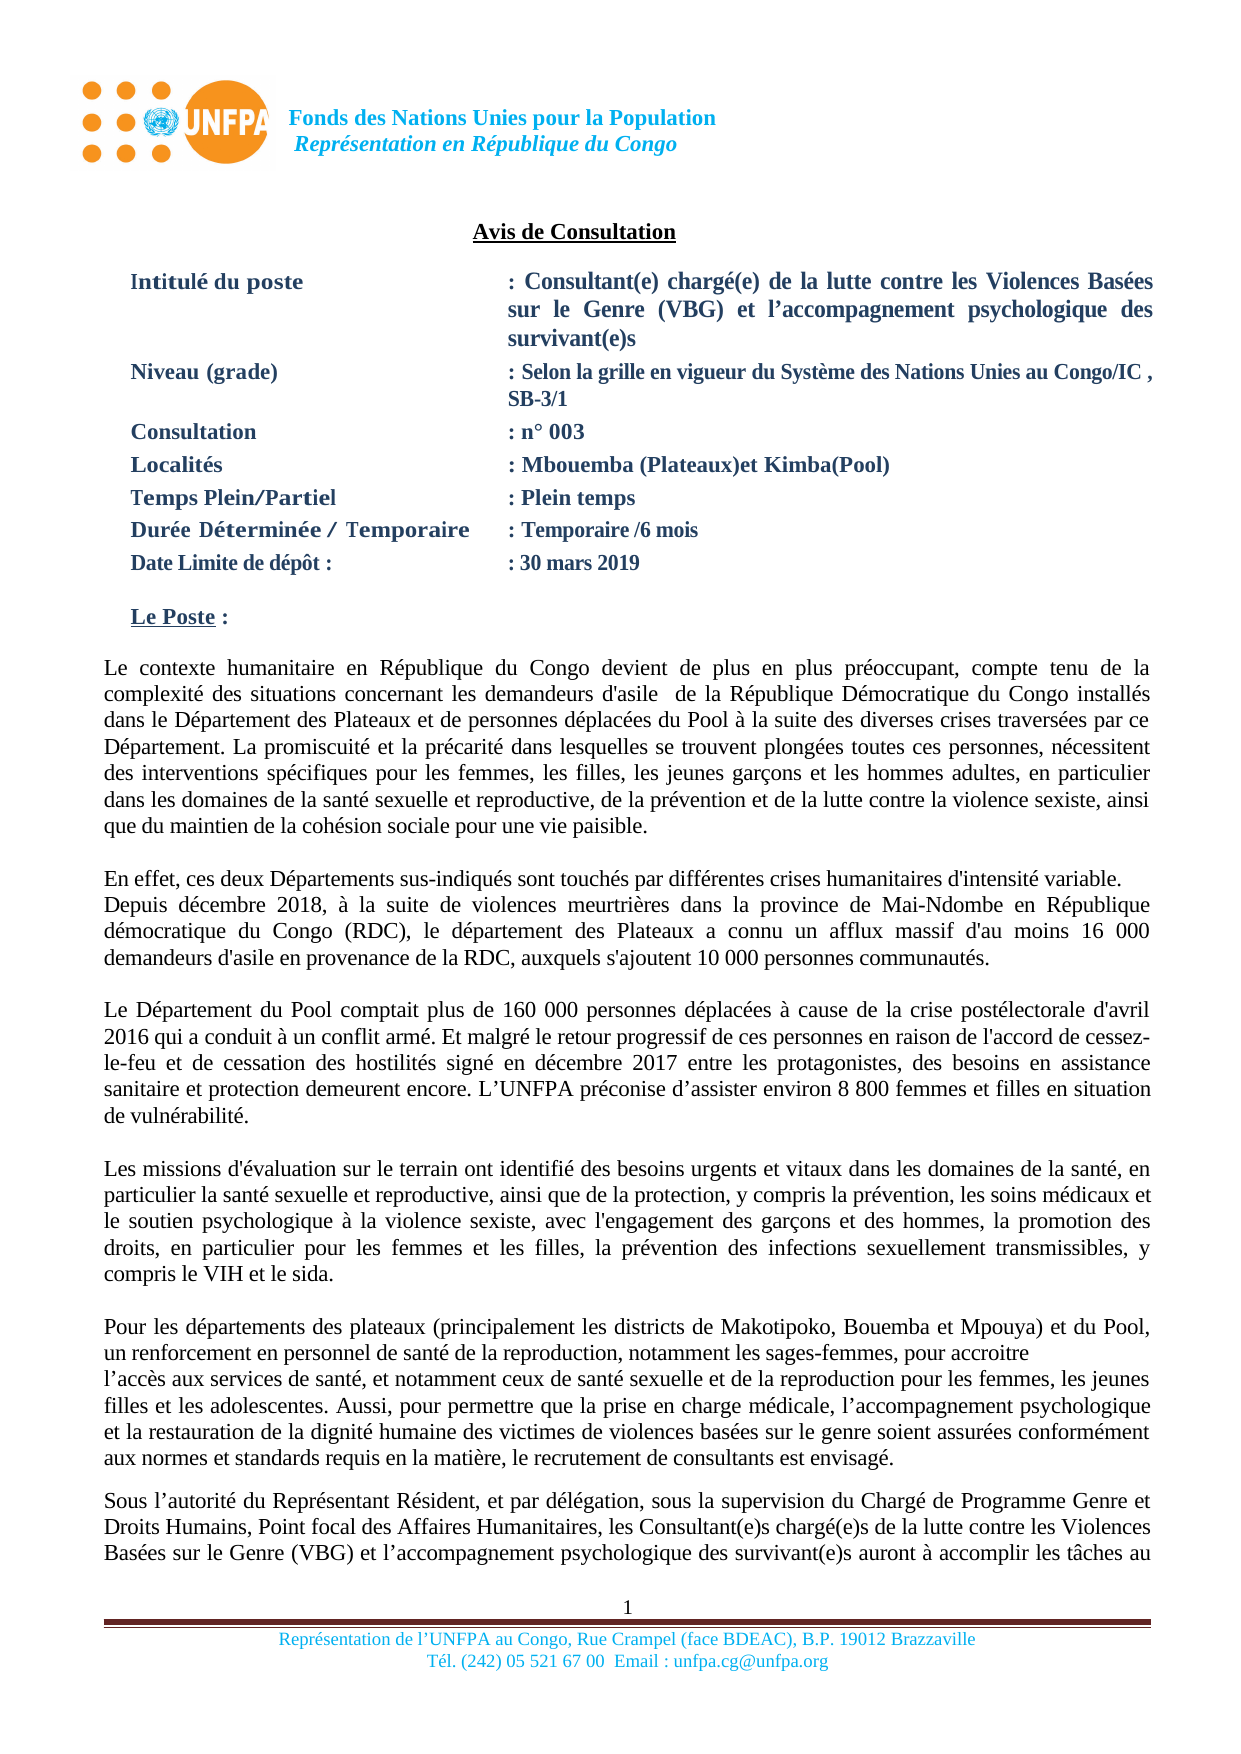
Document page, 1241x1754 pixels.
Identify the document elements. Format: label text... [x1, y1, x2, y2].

text Le contexte humanitaire en République du Congo devient de plus en plus préoccupant, compte tenu de la complexité des situations concernant les demandeurs d'asile de la République Démocratique du Congo installés dans le Département des Plateaux et de personnes déplacées du Pool à la suite des diverses crises traversées par ce Département. La promiscuité et la précarité dans lesquelles se trouvent plongées toutes ces personnes, nécessitent des interventions spécifiques pour les femmes, les filles, les jeunes garçons et les hommes adultes, en particulier dans les domaines de la santé sexuelle et reproductive, de la prévention et de la lutte contre la violence sexiste, ainsi que du maintien de la cohésion sociale pour une vie paisible. [103, 654, 1151, 838]
text Avis de Consultation [398, 218, 1151, 245]
text Le Département du Pool comptait plus de 160 000 personnes déplacées à cause de la crise postélectorale d'avril 2016 qui a conduit à un conflit armé. Et malgré le retour progressif de ces personnes en raison de l'accord de cessez-le-feu et de cessation des hostilités signé en décembre 2017 entre les protagonistes, des besoins en assistance sanitaire et protection demeurent encore. L’UNFPA préconise d’assister environ 8 800 femmes et filles en situation de vulnérabilité. [103, 996, 1151, 1128]
text Les missions d'évaluation sur le terrain ont identifié des besoins urgents et vitaux dans les domaines de la santé, en particulier la santé sexuelle et reproductive, ainsi que de la protection, y compris la prévention, les soins médicaux et le soutien psychologique à la violence sexiste, avec l'engagement des garçons et des hommes, la promotion des droits, en particulier pour les femmes et les filles, la prévention des infections sexuellement transmissibles, y compris le VIH et le sida. [103, 1154, 1151, 1286]
text Localités : Mbouemba (Plateaux)et Kimba(Pool) [130, 451, 1153, 477]
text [103, 1487, 1151, 1566]
text l’accès aux services de santé, et notamment ceux de santé sexuelle et de la reproduction pour les femmes, les jeunes filles et les adolescentes. Aussi, pour permettre que la prise en charge médicale, l’accompagnement psychologique et la restauration de la dignité humaine des victimes de violences basées sur le genre soient assurées conformément aux normes et standards requis en la matière, le recrutement de consultants est envisagé. [103, 1365, 1151, 1471]
text Niveau (grade) : Selon la grille en vigueur du Système des Nations Unies au Congo/IC , SB-3/1 [130, 358, 1153, 411]
text Temps Plein/Partiel : Plein temps [130, 484, 1153, 510]
text En effet, ces deux Départements sus-indiqués sont touchés par différentes crises humanitaires d'intensité variable. [103, 865, 1151, 891]
text Consultation : n° 003 [130, 418, 1153, 444]
text Depuis décembre 2018, à la suite de violences meurtrières dans la province de Mai-Ndombe en République démocratique du Congo (RDC), le département des Plateaux a connu un afflux massif d'au moins 16 000 demandeurs d'asile en provenance de la RDC, auxquels s'ajoutent 10 000 personnes communautés. [103, 891, 1151, 970]
text Pour les départements des plateaux (principalement les districts de Makotipoko, Bouemba et Mpouya) et du Pool, un renforcement en personnel de santé de la reproduction, notamment les sages-femmes, pour accroitre [103, 1313, 1151, 1365]
text Durée Déterminée / Temporaire : Temporaire /6 mois [130, 517, 1153, 543]
text Intitulé du poste : Consultant(e) chargé(e) de la lutte contre les Violences Basées sur le Genre (VBG) et l’accompagnement psychologique des survivant(e)s [130, 266, 1153, 352]
text Le Poste : [130, 603, 841, 629]
text Date Limite de dépôt : : 30 mars 2019 [130, 549, 1153, 576]
